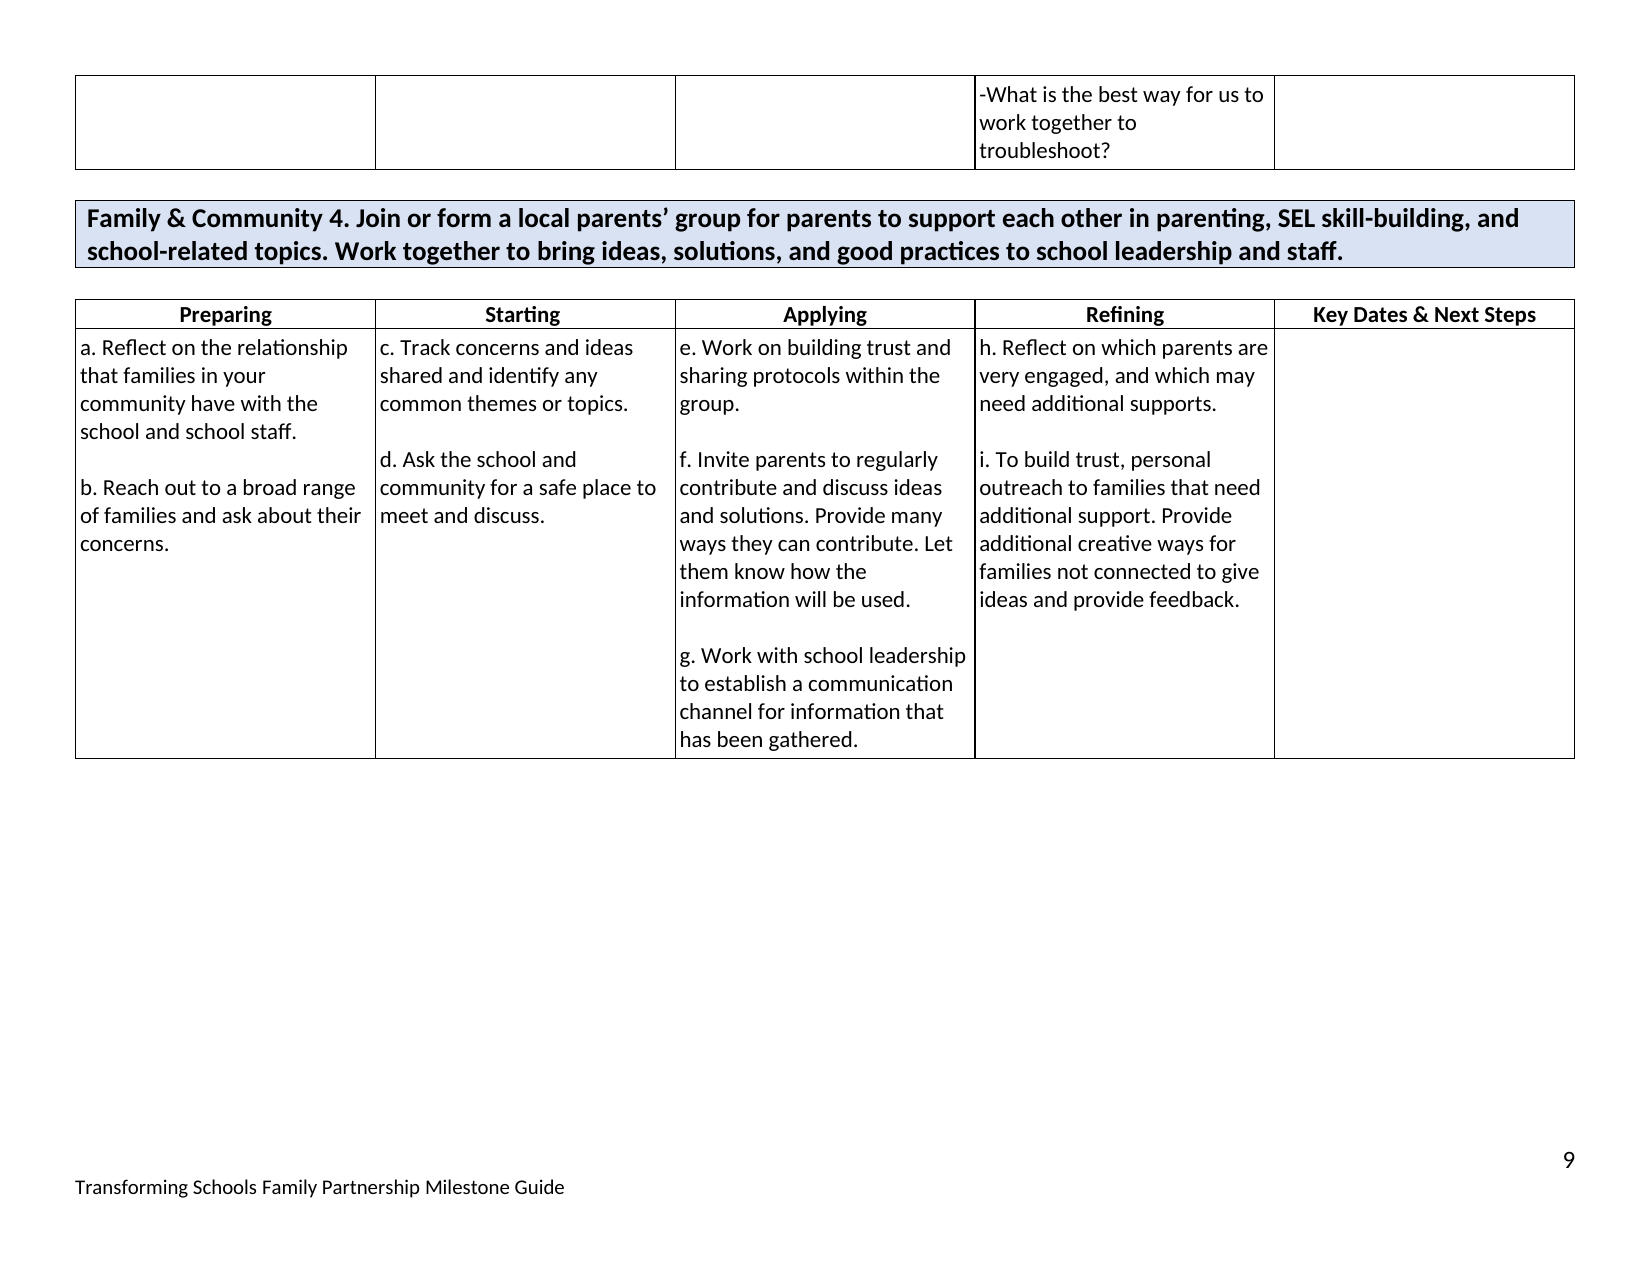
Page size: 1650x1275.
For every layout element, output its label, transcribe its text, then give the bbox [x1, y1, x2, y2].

table_header Key Dates & Next Steps [1275, 300, 1574, 328]
table_cell e. Work on building trust and sharing protocols within the group. f. Invite parents to regularly contribute and discuss ideas and solutions. Provide many ways they can contribute. Let them know how the information will be used. g. Work with school leadership to establish a communication channel for information that has been gathered. [676, 329, 974, 757]
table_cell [76, 76, 375, 168]
table_cell [1275, 329, 1574, 757]
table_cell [376, 76, 675, 168]
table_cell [976, 76, 1274, 168]
table_header Starting [376, 300, 675, 328]
table_header Applying [676, 300, 974, 328]
table_cell a. Reflect on the relationship that families in your community have with the school and school staff. b. Reach out to a broad range of families and ask about their concerns. [76, 329, 375, 757]
table_cell [1275, 76, 1574, 168]
table_cell h. Reflect on which parents are very engaged, and which may need additional supports. i. To build trust, personal outreach to families that need additional support. Provide additional creative ways for families not connected to give ideas and provide feedback. [976, 329, 1274, 757]
table_header Refining [976, 300, 1274, 328]
table_header Family & Community 4. Join or form a local parents’ group for parents to support each other in parenting, SEL skill-building, and school-related topics. Work together to bring ideas, solutions, and good practices to school leadership and staff. [76, 201, 1574, 267]
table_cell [676, 76, 974, 168]
table_header Preparing [76, 300, 375, 328]
table_cell c. Track concerns and ideas shared and identify any common themes or topics. d. Ask the school and community for a safe place to meet and discuss. [376, 329, 675, 757]
